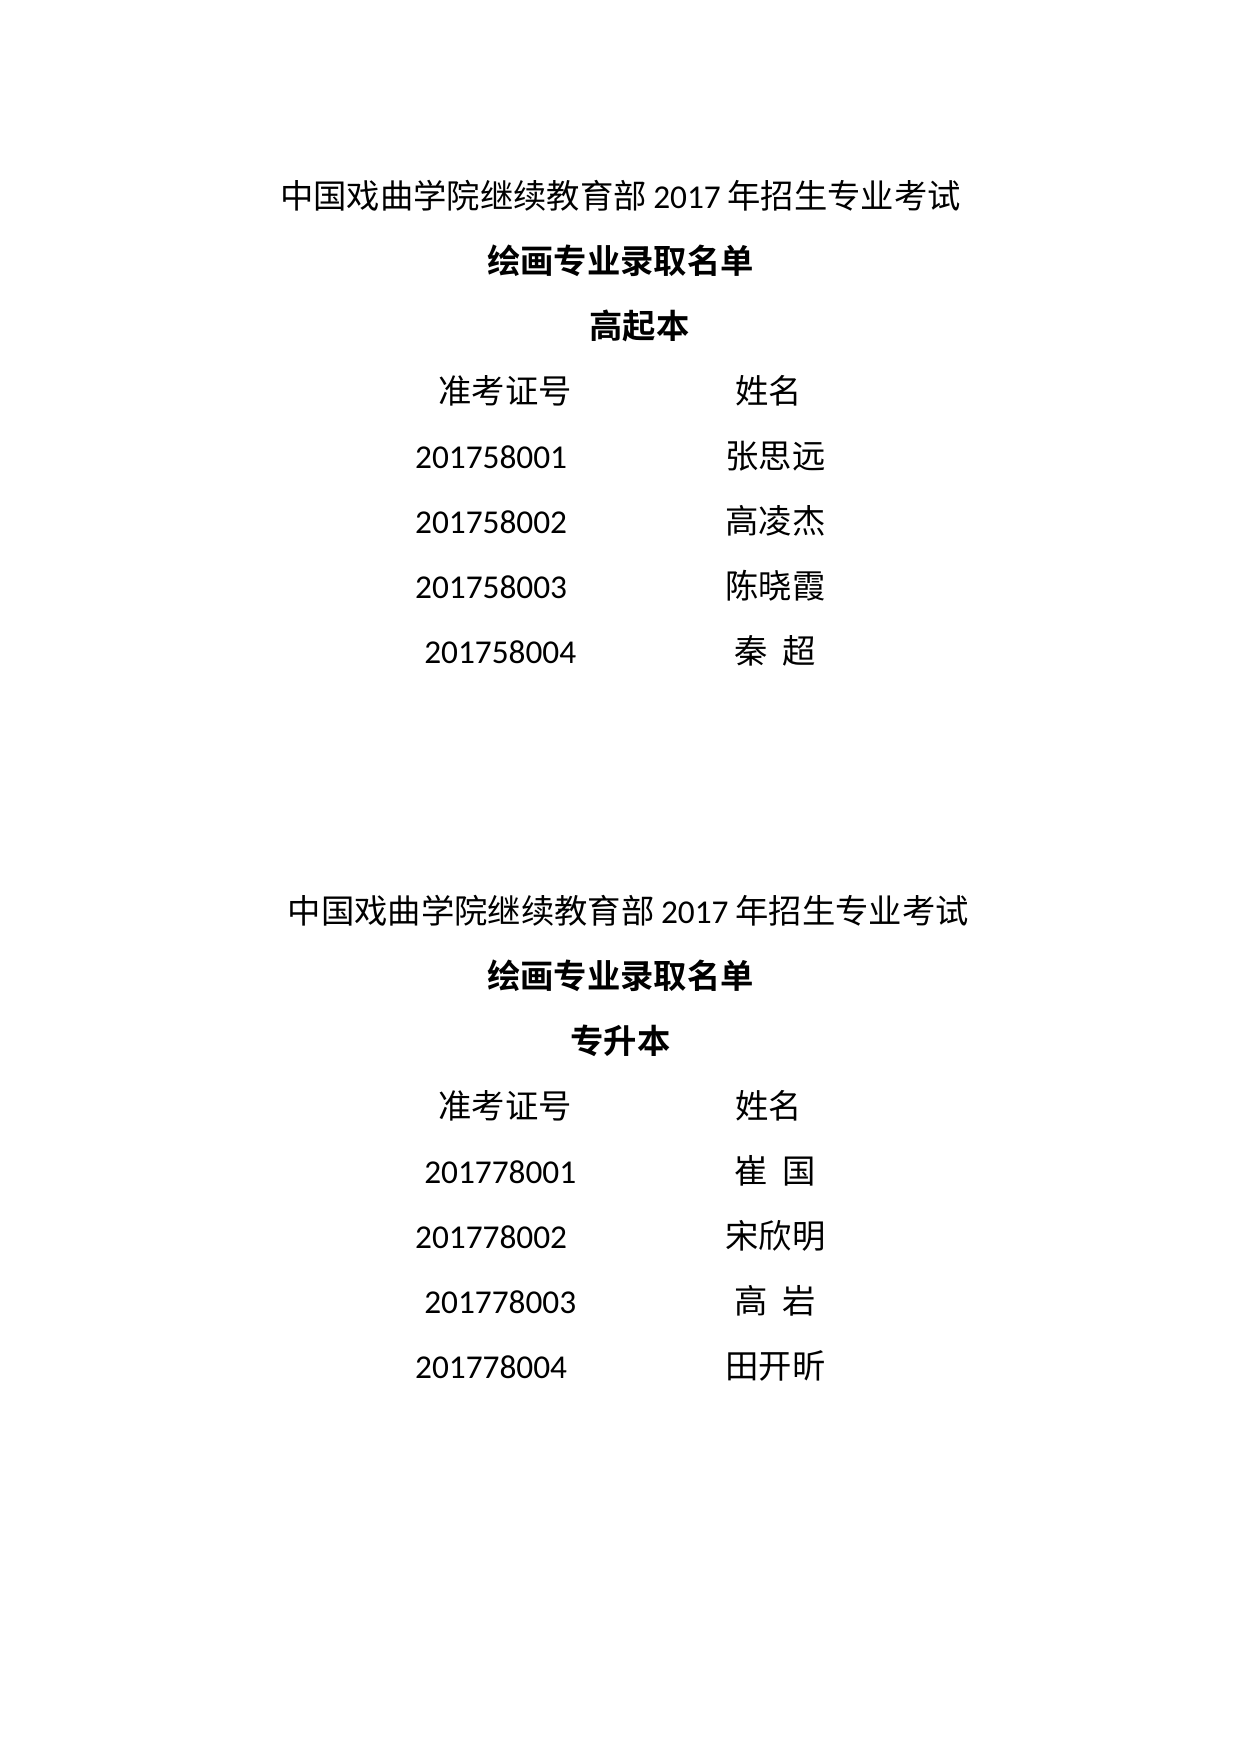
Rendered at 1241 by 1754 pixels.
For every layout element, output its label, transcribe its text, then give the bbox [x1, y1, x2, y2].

text 201778003 高 岩 [187, 1267, 1053, 1332]
text 201778004 田开昕 [187, 1332, 1053, 1397]
text 高起本 [187, 292, 1053, 357]
text 中国戏曲学院继续教育部2017年招生专业考试 [187, 877, 1053, 942]
text 201758003 陈晓霞 [187, 552, 1053, 617]
text 201758004 秦 超 [187, 617, 1053, 682]
text 绘画专业录取名单 [187, 942, 1053, 1007]
text 准考证号 姓名 [187, 1072, 1053, 1137]
text 中国戏曲学院继续教育部2017年招生专业考试 [187, 162, 1053, 227]
text 201778002 宋欣明 [187, 1202, 1053, 1267]
text 专升本 [187, 1007, 1053, 1072]
text 201778001 崔 国 [187, 1137, 1053, 1202]
text 201758002 高凌杰 [187, 487, 1053, 552]
text 绘画专业录取名单 [187, 227, 1053, 292]
text 201758001 张思远 [187, 422, 1053, 487]
text 准考证号 姓名 [187, 357, 1053, 422]
